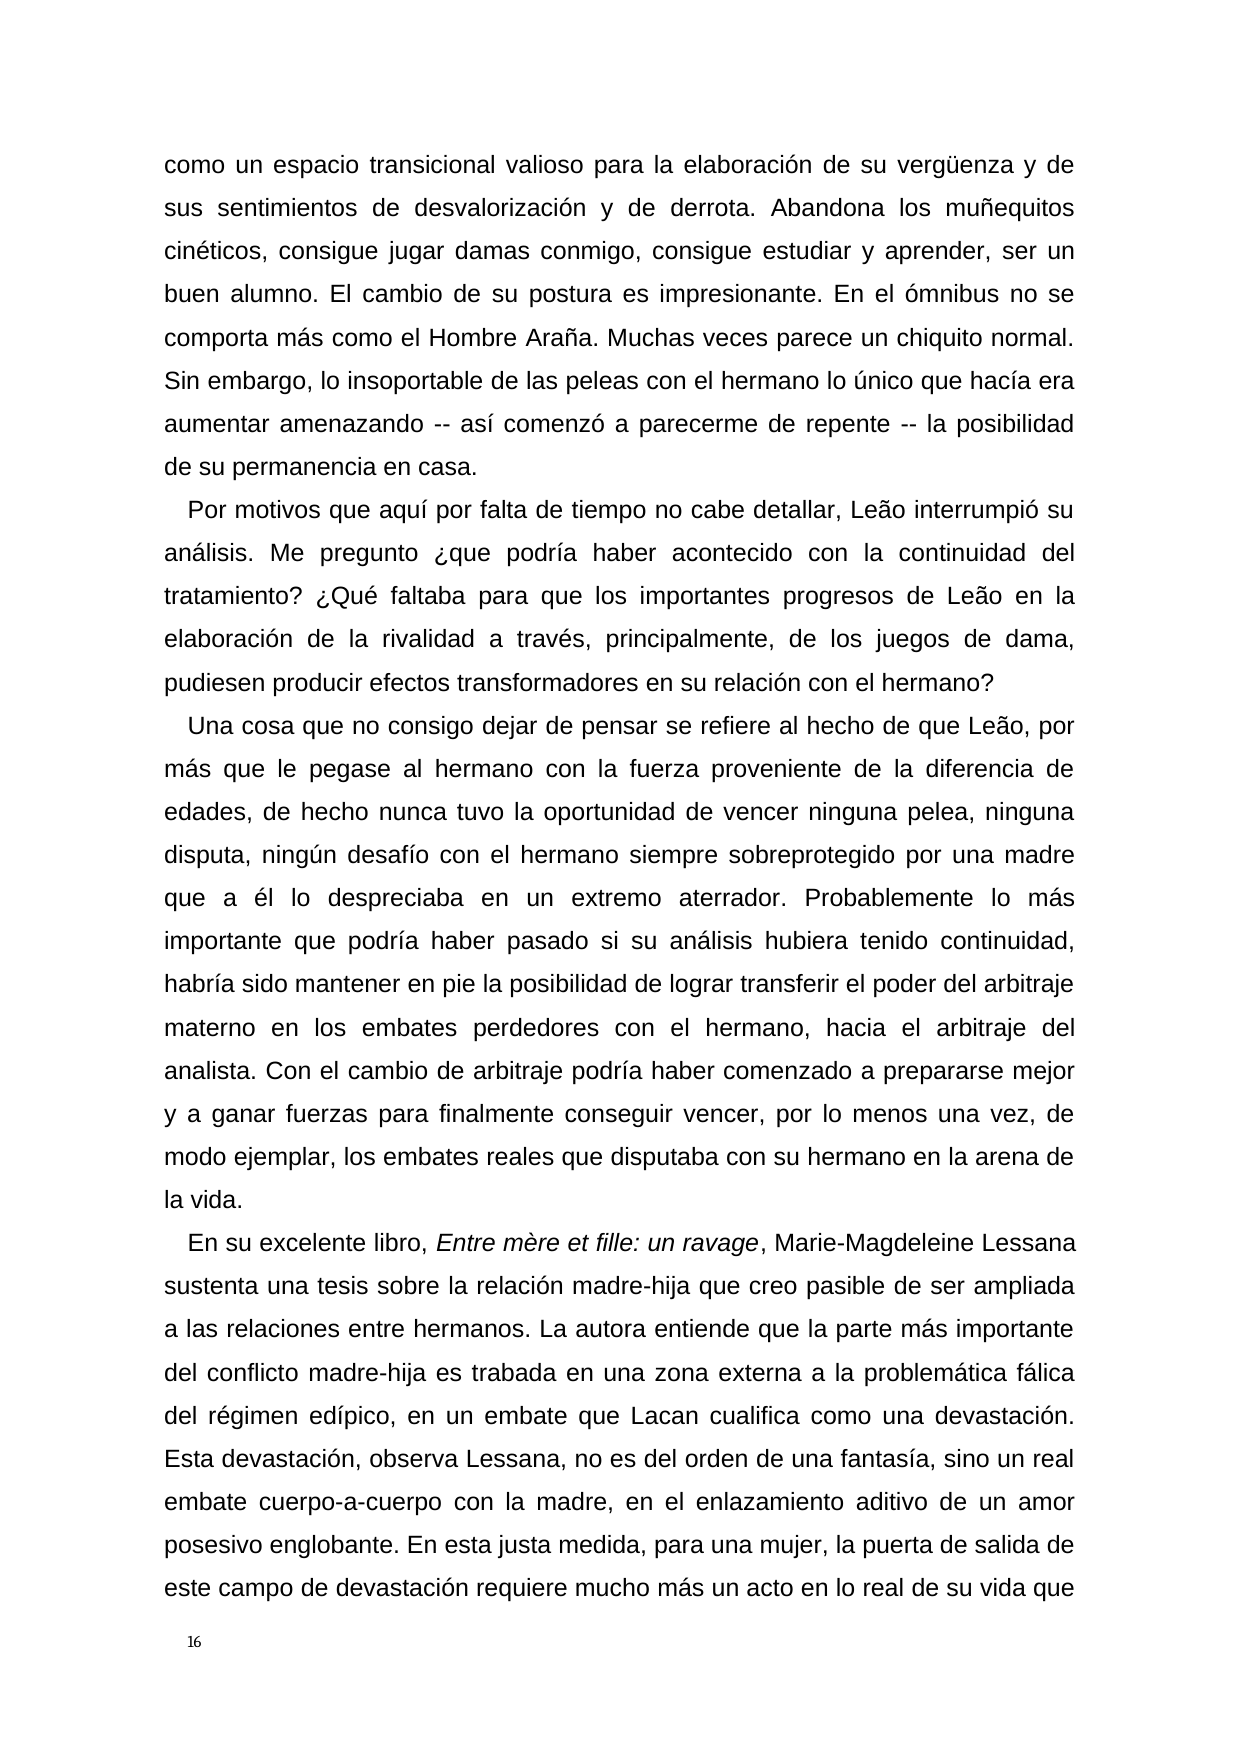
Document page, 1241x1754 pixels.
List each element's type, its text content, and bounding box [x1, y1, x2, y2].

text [164, 150, 1076, 481]
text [164, 1228, 1076, 1602]
text Por motivos que aquí por falta de tiempo no cabe detallar, Leão interrumpió su análisis. Me pregunto ¿que podría haber acontecido con la continuidad del tratamiento? ¿Qué faltaba para que los importantes progresos de Leão en la elaboración de la rivalidad a través, principalmente, de los juegos de dama, pudiesen producir efectos transformadores en su relación con el hermano? [164, 495, 1076, 696]
text Una cosa que no consigo dejar de pensar se refiere al hecho de que Leão, por más que le pegase al hermano con la fuerza proveniente de la diferencia de edades, de hecho nunca tuvo la oportunidad de vencer ninguna pelea, ninguna disputa, ningún desafío con el hermano siempre sobreprotegido por una madre que a él lo despreciaba en un extremo aterrador. Probablemente lo más importante que podría haber pasado si su análisis hubiera tenido continuidad, habría sido mantener en pie la posibilidad de lograr transferir el poder del arbitraje materno en los embates perdedores con el hermano, hacia el arbitraje del analista. Con el cambio de arbitraje podría haber comenzado a prepararse mejor y a ganar fuerzas para finalmente conseguir vencer, por lo menos una vez, de modo ejemplar, los embates reales que disputaba con su hermano en la arena de la vida. [164, 711, 1076, 1214]
